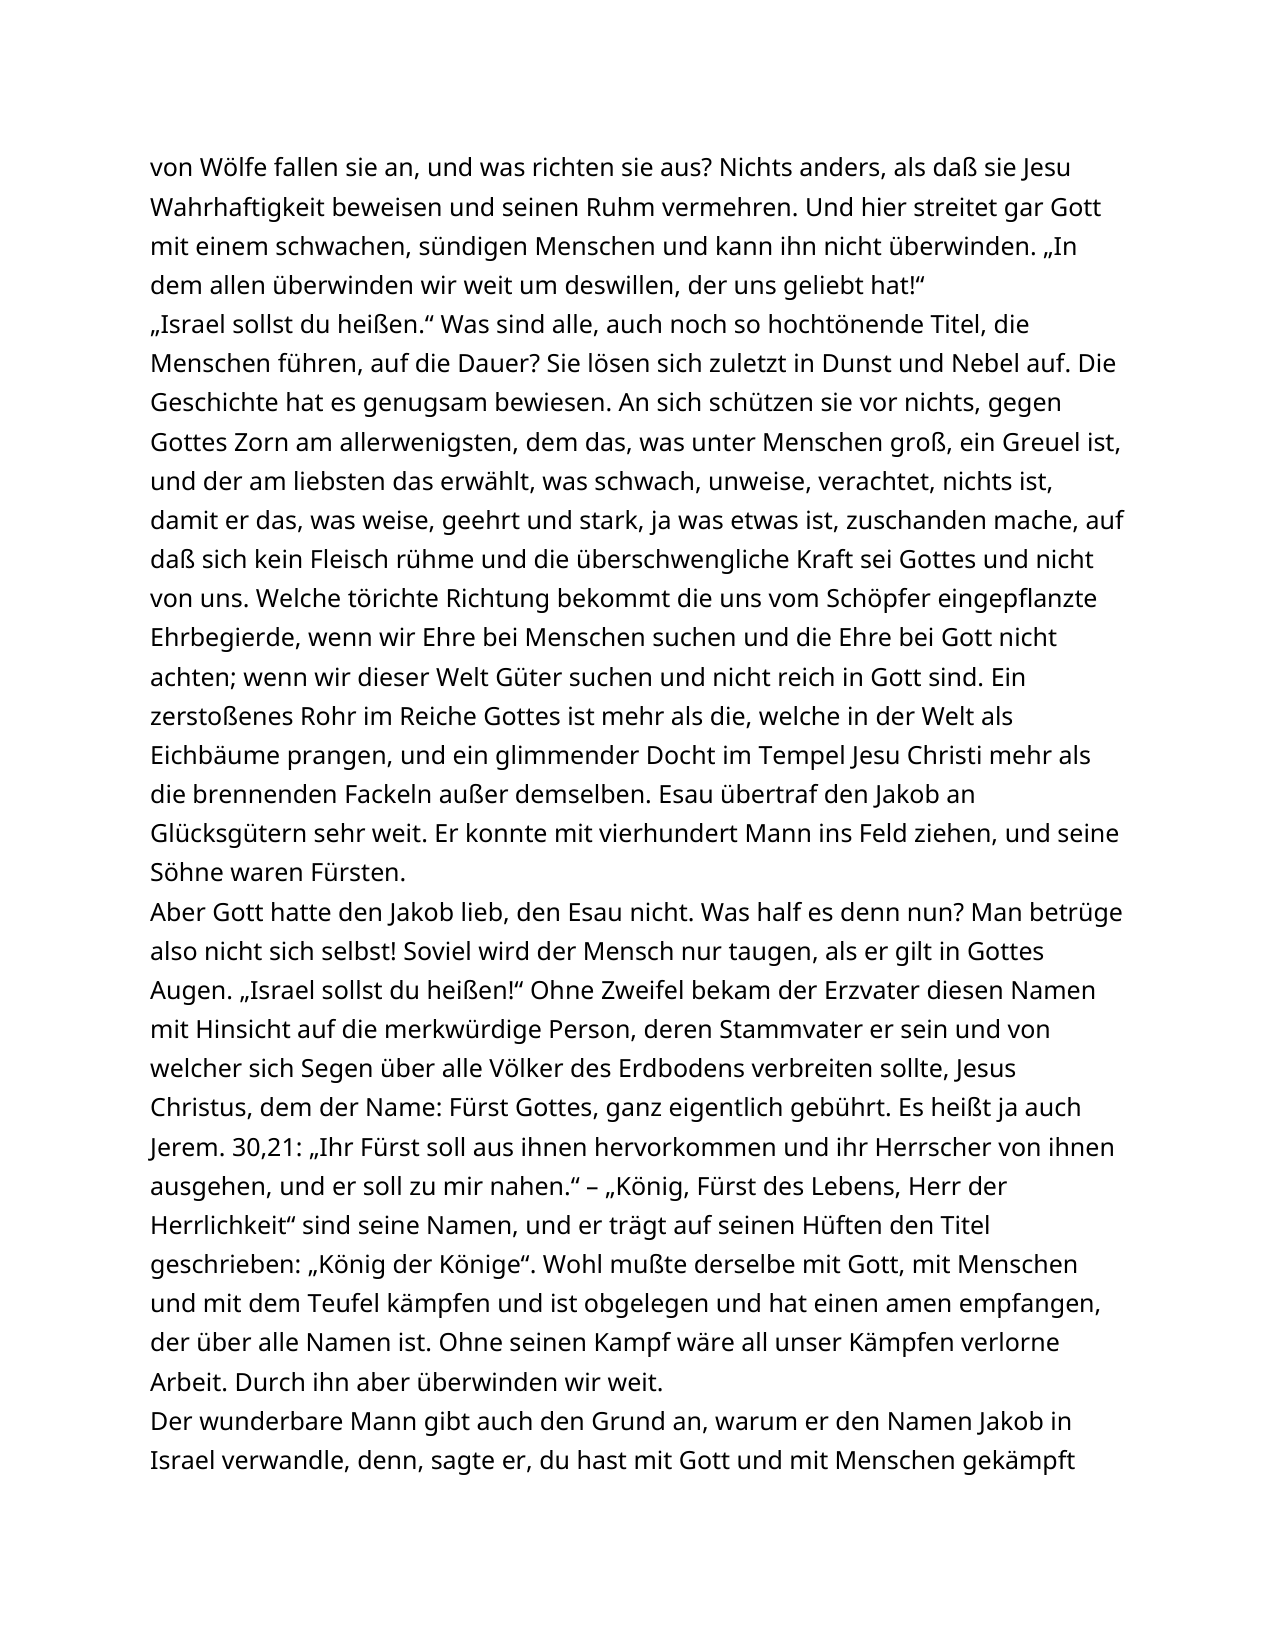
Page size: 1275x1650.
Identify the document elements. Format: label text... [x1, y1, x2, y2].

text „Israel sollst du heißen.“ Was sind alle, auch noch so hochtönende Titel, die Menschen führen, auf die Dauer? Sie lösen sich zuletzt in Dunst und Nebel auf. Die Geschichte hat es genugsam bewiesen. An sich schützen sie vor nichts, gegen Gottes Zorn am allerwenigsten, dem das, was unter Menschen groß, ein Greuel ist, und der am liebsten das erwählt, was schwach, unweise, verachtet, nichts ist, damit er das, was weise, geehrt und stark, ja was etwas ist, zuschanden mache, auf daß sich kein Fleisch rühme und die überschwengliche Kraft sei Gottes und nicht von uns. Welche törichte Richtung bekommt die uns vom Schöpfer eingepflanzte Ehrbegierde, wenn wir Ehre bei Menschen suchen und die Ehre bei Gott nicht achten; wenn wir dieser Welt Güter suchen und nicht reich in Gott sind. Ein zerstoßenes Rohr im Reiche Gottes ist mehr als die, welche in der Welt als Eichbäume prangen, und ein glimmender Docht im Tempel Jesu Christi mehr als die brennenden Fackeln außer demselben. Esau übertraf den Jakob an Glücksgütern sehr weit. Er konnte mit vierhundert Mann ins Feld ziehen, und seine Söhne waren Fürsten. [150, 307, 1125, 889]
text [150, 1403, 1125, 1477]
text Aber Gott hatte den Jakob lieb, den Esau nicht. Was half es denn nun? Man betrüge also nicht sich selbst! Soviel wird der Mensch nur taugen, als er gilt in Gottes Augen. „Israel sollst du heißen!“ Ohne Zweifel bekam der Erzvater diesen Namen mit Hinsicht auf die merkwürdige Person, deren Stammvater er sein und von welcher sich Segen über alle Völker des Erdbodens verbreiten sollte, Jesus Christus, dem der Name: Fürst Gottes, ganz eigentlich gebührt. Es heißt ja auch Jerem. 30,21: „Ihr Fürst soll aus ihnen hervorkommen und ihr Herrscher von ihnen ausgehen, und er soll zu mir nahen.“ – „König, Fürst des Lebens, Herr der Herrlichkeit“ sind seine Namen, und er trägt auf seinen Hüften den Titel geschrieben: „König der Könige“. Wohl mußte derselbe mit Gott, mit Menschen und mit dem Teufel kämpfen und ist obgelegen und hat einen amen empfangen, der über alle Namen ist. Ohne seinen Kampf wäre all unser Kämpfen verlorne Arbeit. Durch ihn aber überwinden wir weit. [150, 894, 1125, 1398]
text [150, 150, 1125, 302]
